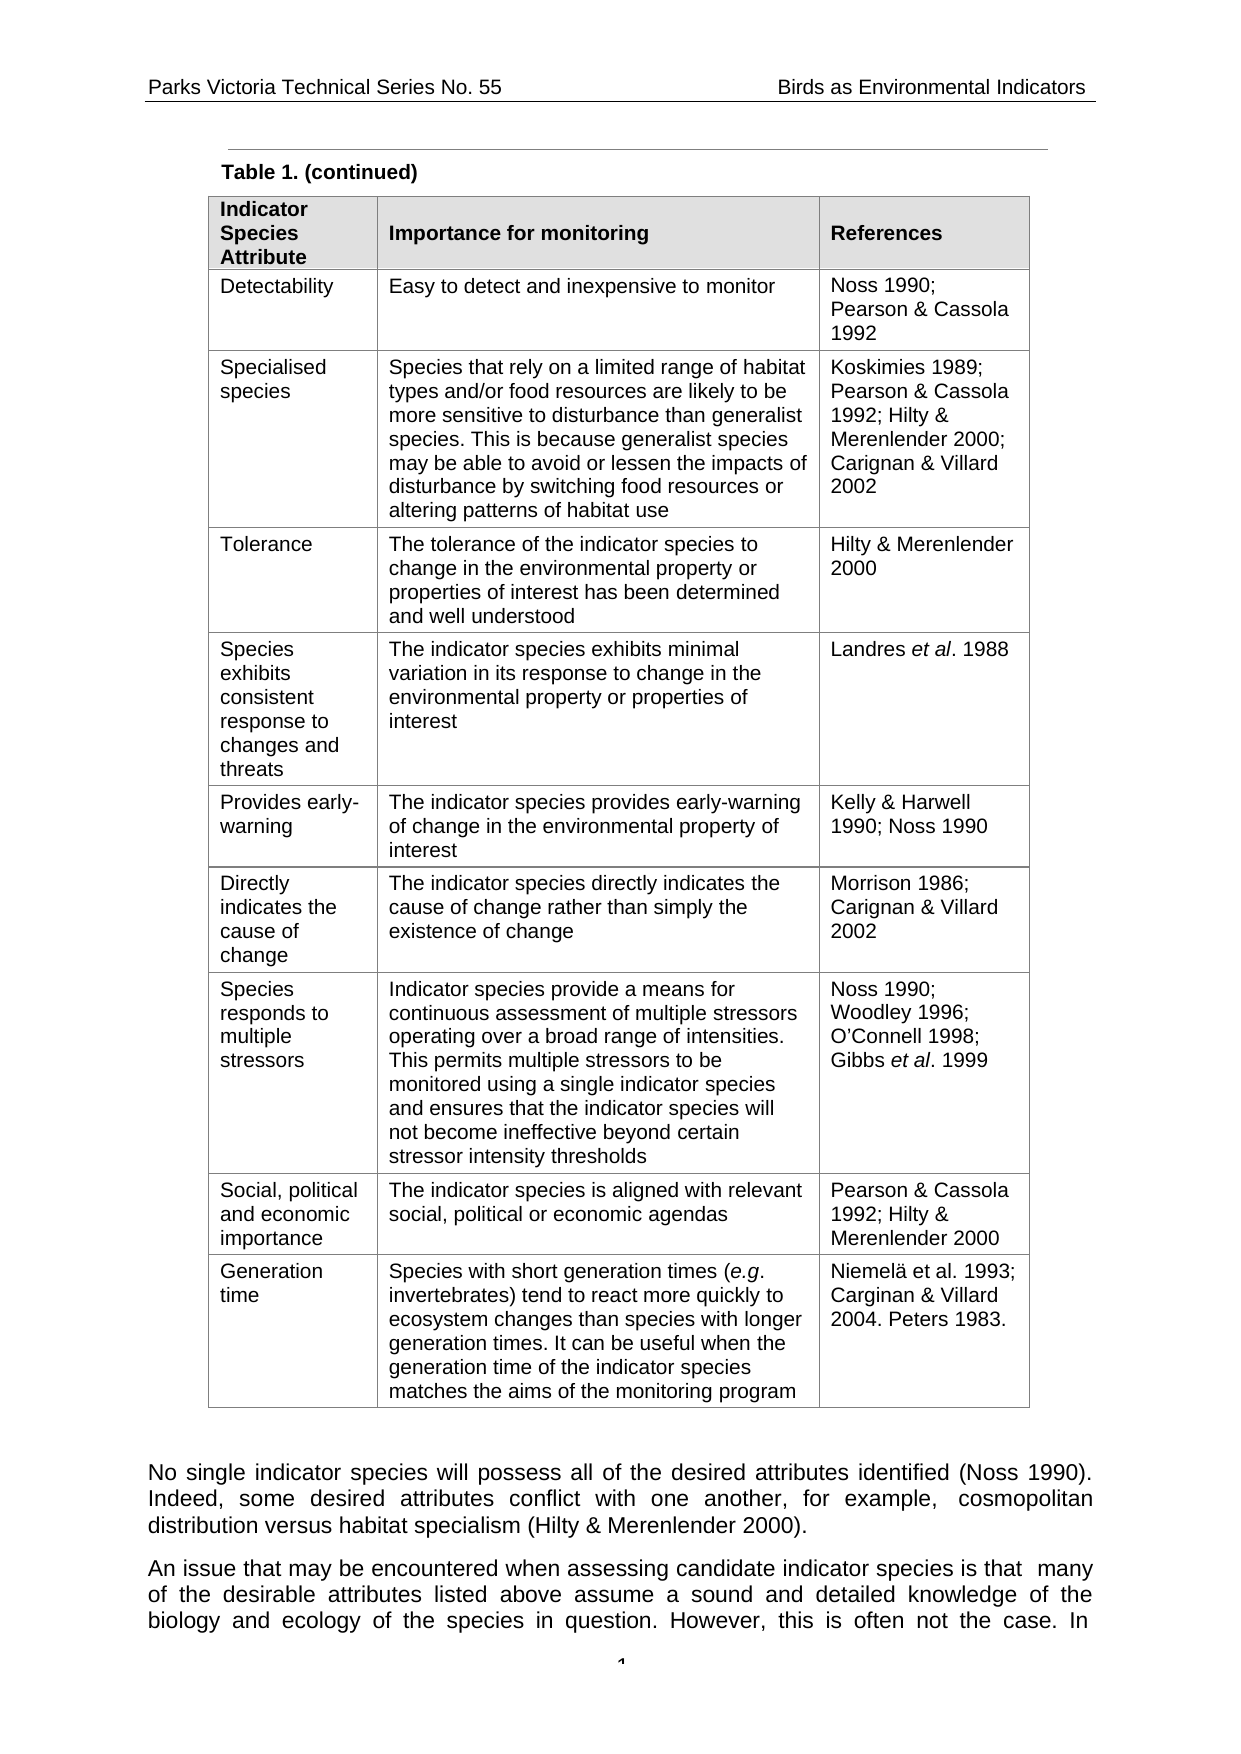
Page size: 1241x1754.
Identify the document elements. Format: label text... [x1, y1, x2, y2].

text An issue that may be encountered when assessing candidate indicator species is that many of the desirable attributes listed above assume a sound and detailed knowledge of the biology and ecology of the species in question. However, this is often not the case. In [148, 1555, 1093, 1634]
table_cell The tolerance of the indicator species to change in the environmental property or properties of interest has been determined and well understood [378, 528, 819, 632]
table_cell Tolerance [209, 528, 377, 632]
table_cell The indicator species directly indicates the cause of change rather than simply the existence of change [378, 868, 819, 972]
text No single indicator species will possess all of the desired attributes identified (Noss 1990). Indeed, some desired attributes conflict with one another, for example, cosmopolitan distribution versus habitat specialism (Hilty & Merenlender 2000). [148, 1459, 1093, 1538]
table_cell Generation time [209, 1255, 377, 1407]
table_cell Landres et al. 1988 [820, 633, 1029, 785]
table_cell Directly indicates the cause of change [209, 868, 377, 972]
table_cell Pearson & Cassola 1992; Hilty & Merenlender 2000 [820, 1174, 1029, 1254]
table_cell Koskimies 1989; Pearson & Cassola 1992; Hilty & Merenlender 2000; Carignan & Villard 2002 [820, 351, 1029, 527]
text Table 1. (continued) [221, 160, 1107, 184]
table_cell Species with short generation times (e.g. invertebrates) tend to react more quickly to ecosystem changes than species with longer generation times. It can be useful when the generation time of the indicator species matches the aims of the monitoring program [378, 1255, 819, 1407]
table_cell Kelly & Harwell 1990; Noss 1990 [820, 786, 1029, 866]
table_cell The indicator species exhibits minimal variation in its response to change in the environmental property or properties of interest [378, 633, 819, 785]
table_cell Indicator species provide a means for continuous assessment of multiple stressors operating over a broad range of intensities. This permits multiple stressors to be monitored using a single indicator species and ensures that the indicator species will not become ineffective beyond certain stressor intensity thresholds [378, 973, 819, 1173]
table_header References [820, 197, 1029, 268]
table_cell Niemelä et al. 1993; Carginan & Villard 2004. Peters 1983. [820, 1255, 1029, 1407]
table_cell Social, political and economic importance [209, 1174, 377, 1254]
table_cell Provides early- warning [209, 786, 377, 866]
table_cell Noss 1990; Woodley 1996; O’Connell 1998; Gibbs et al. 1999 [820, 973, 1029, 1173]
table_cell Species exhibits consistent response to changes and threats [209, 633, 377, 785]
table_cell Species that rely on a limited range of habitat types and/or food resources are likely to be more sensitive to disturbance than generalist species. This is because generalist species may be able to avoid or lessen the impacts of disturbance by switching food resources or altering patterns of habitat use [378, 351, 819, 527]
table_header Indicator Species Attribute [209, 197, 377, 268]
table_cell Detectability [209, 270, 377, 350]
table_cell Easy to detect and inexpensive to monitor [378, 270, 819, 350]
table_cell Morrison 1986; Carignan & Villard 2002 [820, 868, 1029, 972]
table_cell The indicator species is aligned with relevant social, political or economic agendas [378, 1174, 819, 1254]
table_cell The indicator species provides early-warning of change in the environmental property of interest [378, 786, 819, 866]
table_cell Noss 1990; Pearson & Cassola 1992 [820, 270, 1029, 350]
table_cell Hilty & Merenlender 2000 [820, 528, 1029, 632]
table_cell Specialised species [209, 351, 377, 527]
table_header Importance for monitoring [378, 197, 819, 268]
table_cell Species responds to multiple stressors [209, 973, 377, 1173]
